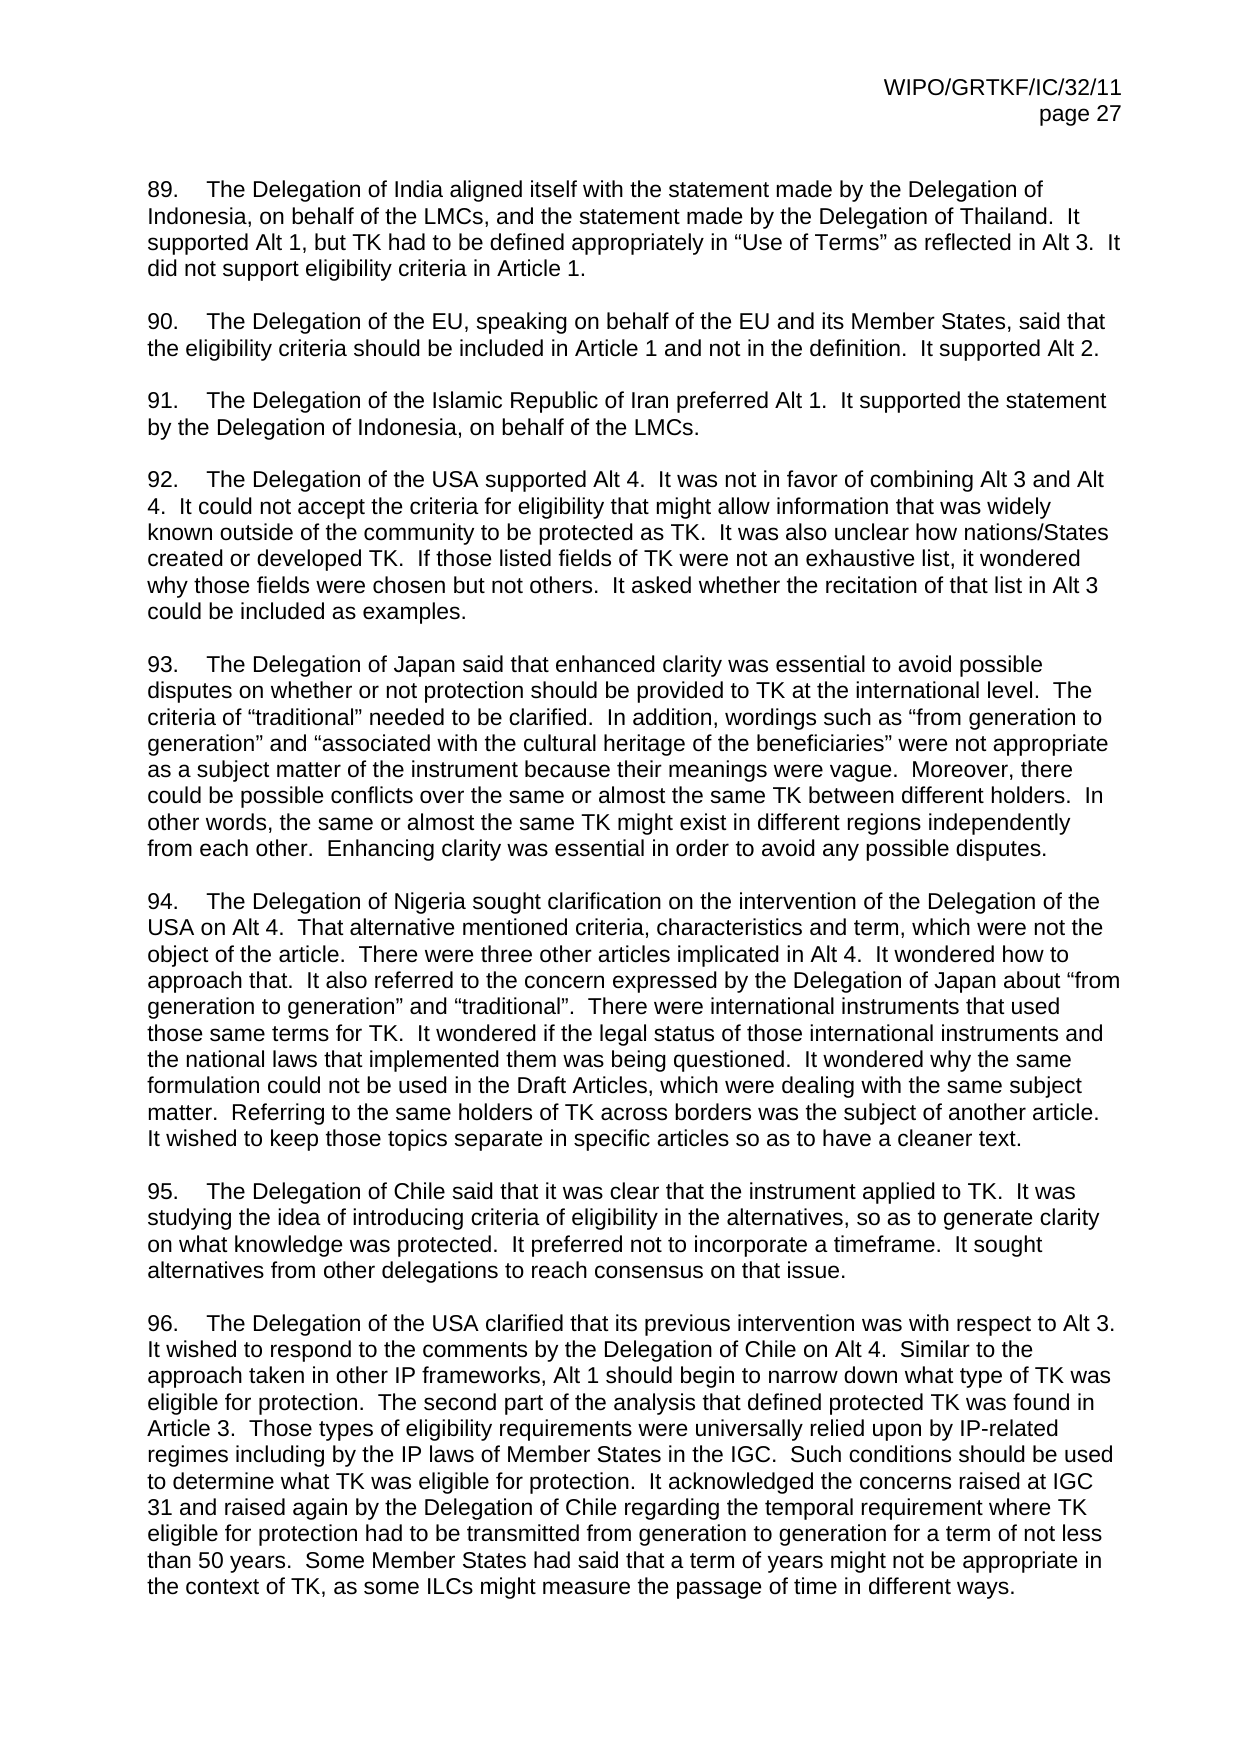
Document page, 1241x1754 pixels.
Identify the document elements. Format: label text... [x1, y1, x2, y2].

list The Delegation of the EU, speaking on behalf of the EU and its Member States, said that the eligibility criteria should be included in Article 1 and not in the definition. It supported Alt 2. [147, 308, 1122, 361]
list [147, 1309, 1122, 1599]
list The Delegation of Nigeria sought clarification on the intervention of the Delegation of the USA on Alt 4. That alternative mentioned criteria, characteristics and term, which were not the object of the article. There were three other articles implicated in Alt 4. It wondered how to approach that. It also referred to the concern expressed by the Delegation of Japan about “from generation to generation” and “traditional”. There were international instruments that used those same terms for TK. It wondered if the legal status of those international instruments and the national laws that implemented them was being questioned. It wondered why the same formulation could not be used in the Draft Articles, which were dealing with the same subject matter. Referring to the same holders of TK across borders was the subject of another article. It wished to keep those topics separate in specific articles so as to have a cleaner text. [147, 888, 1122, 1151]
list The Delegation of Chile said that it was clear that the instrument applied to TK. It was studying the idea of introducing criteria of eligibility in the alternatives, so as to generate clarity on what knowledge was protected. It preferred not to incorporate a timeframe. It sought alternatives from other delegations to reach consensus on that issue. [147, 1178, 1122, 1283]
list The Delegation of Japan said that enhanced clarity was essential to avoid possible disputes on whether or not protection should be provided to TK at the international level. The criteria of “traditional” needed to be clarified. In addition, wordings such as “from generation to generation” and “associated with the cultural heritage of the beneficiaries” were not appropriate as a subject matter of the instrument because their meanings were vague. Moreover, there could be possible conflicts over the same or almost the same TK between different holders. In other words, the same or almost the same TK might exist in different regions independently from each other. Enhancing clarity was essential in order to avoid any possible disputes. [147, 651, 1122, 862]
list The Delegation of the USA supported Alt 4. It was not in favor of combining Alt 3 and Alt 4. It could not accept the criteria for eligibility that might allow information that was widely known outside of the community to be protected as TK. It was also unclear how nations/States created or developed TK. If those listed fields of TK were not an exhaustive list, it wondered why those fields were chosen but not others. It asked whether the recitation of that list in Alt 3 could be included as examples. [147, 466, 1122, 624]
list The Delegation of the Islamic Republic of Iran preferred Alt 1. It supported the statement by the Delegation of Indonesia, on behalf of the LMCs. [147, 387, 1122, 440]
list The Delegation of India aligned itself with the statement made by the Delegation of Indonesia, on behalf of the LMCs, and the statement made by the Delegation of Thailand. It supported Alt 1, but TK had to be defined appropriately in “Use of Terms” as reflected in Alt 3. It did not support eligibility criteria in Article 1. [147, 176, 1122, 282]
